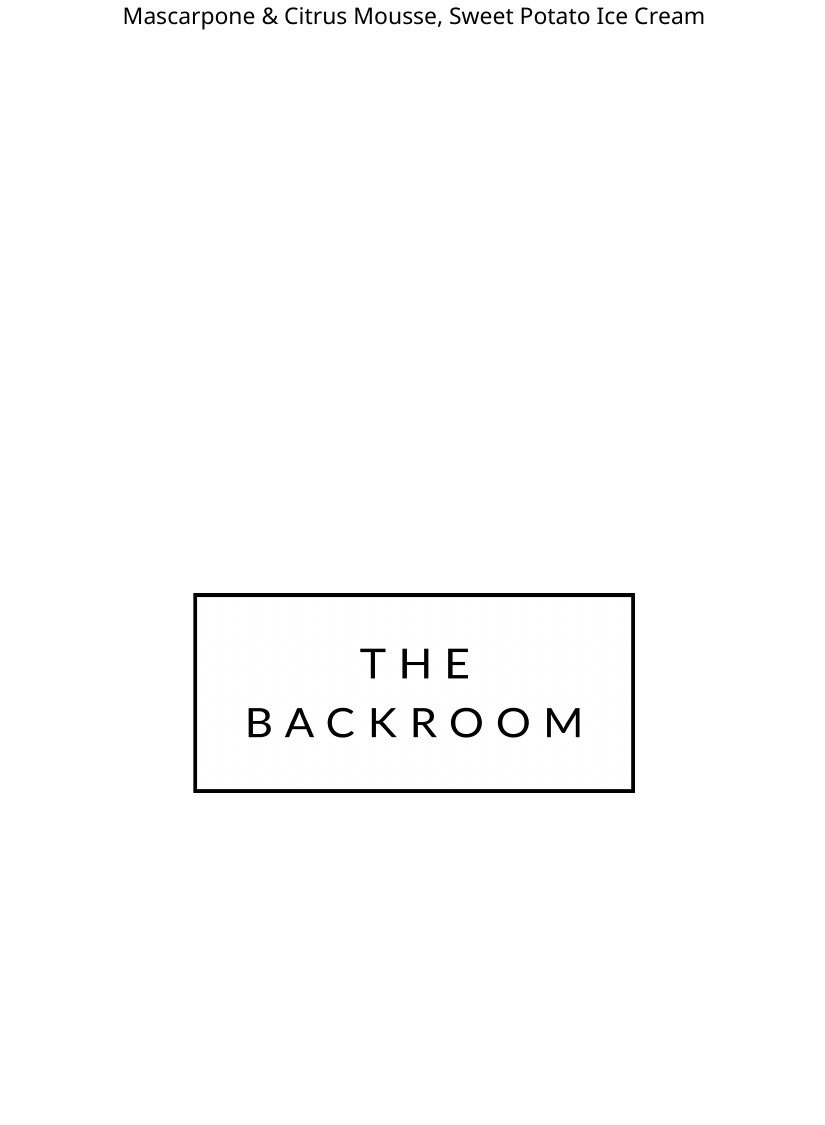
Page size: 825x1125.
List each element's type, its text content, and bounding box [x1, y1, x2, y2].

picture [193, 593, 635, 793]
text Mascarpone & Citrus Mousse, Sweet Potato Ice Cream [0, 0, 825, 31]
